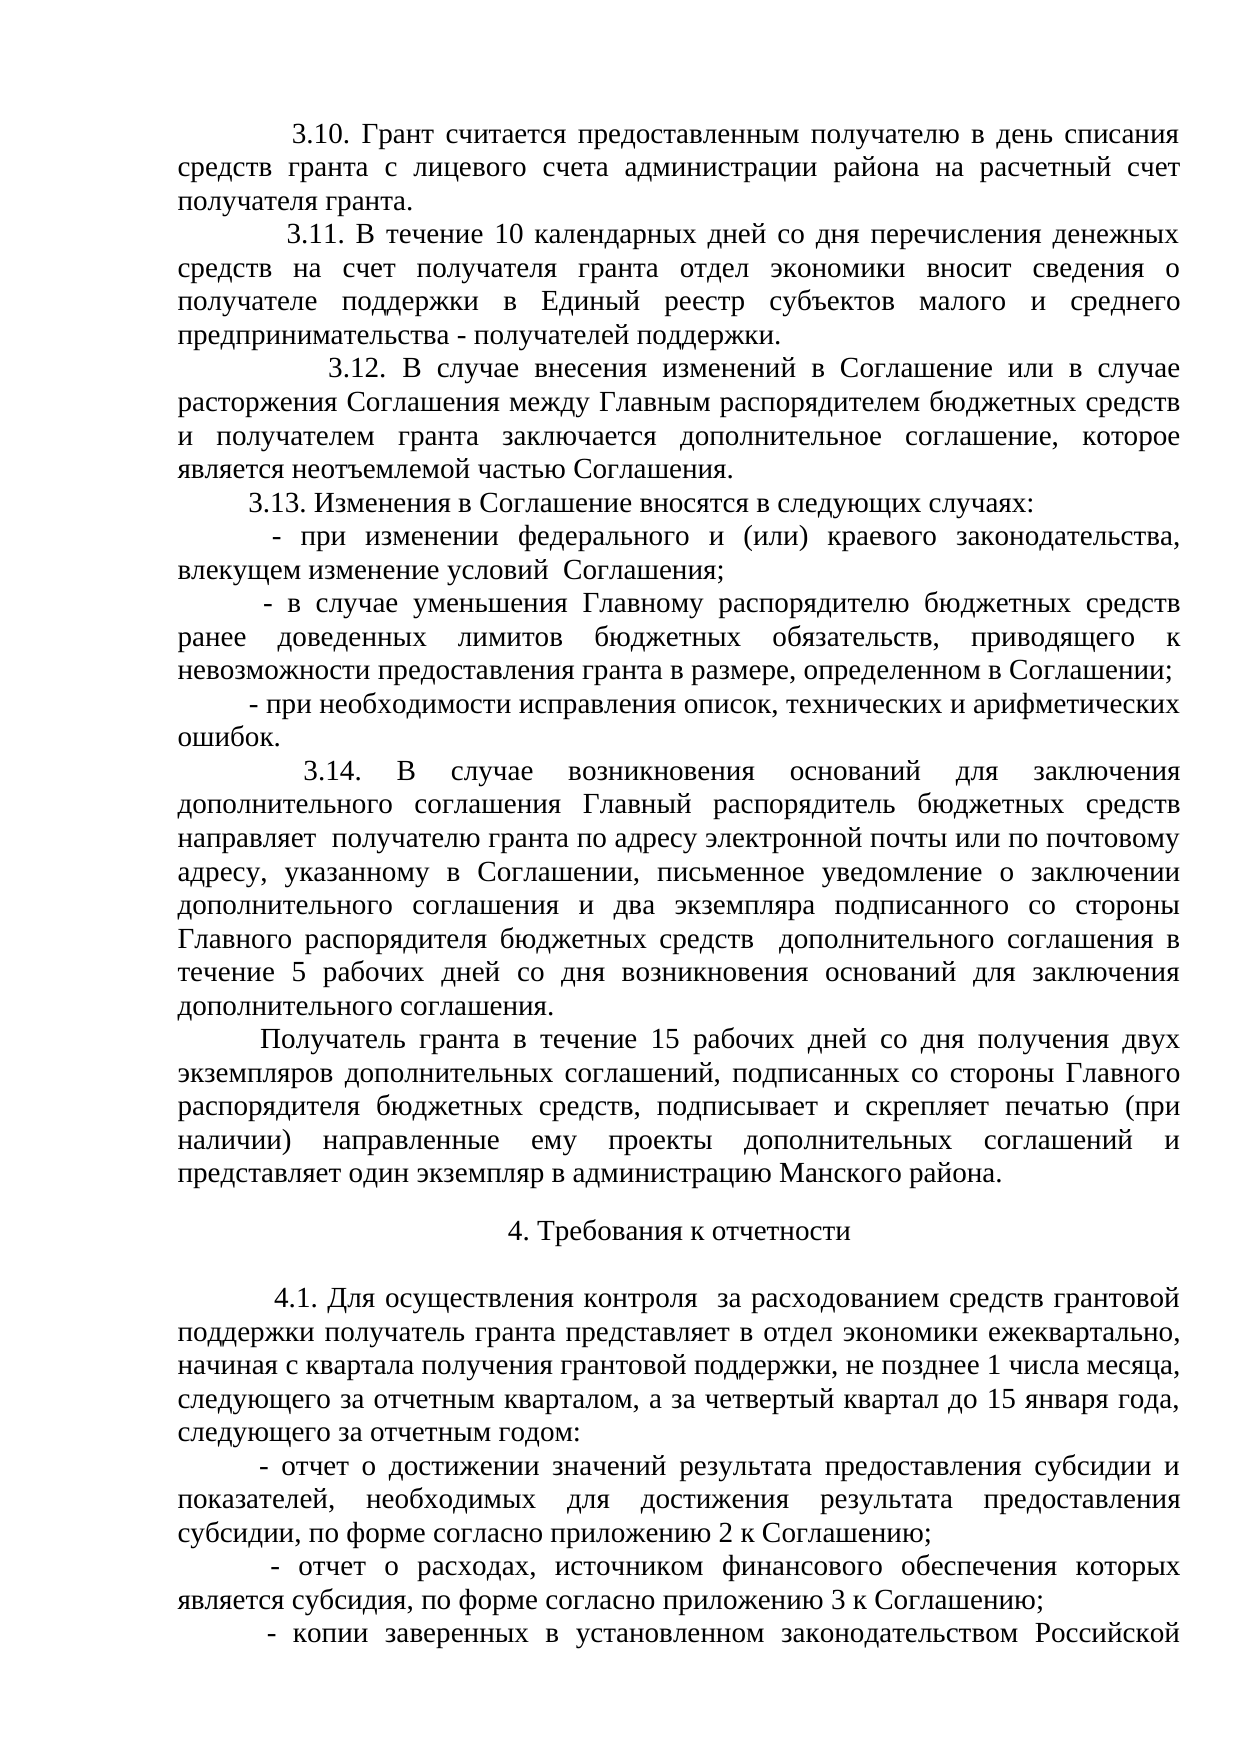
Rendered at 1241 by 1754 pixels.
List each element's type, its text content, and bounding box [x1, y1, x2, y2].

title 4.1. Для осуществления контроля за расходованием средств грантовой поддержки получатель гранта представляет в отдел экономики ежеквартально, начиная с квартала получения грантовой поддержки, не позднее 1 числа месяца, следующего за отчетным кварталом, а за четвертый квартал до 15 января года, следующего за отчетным годом: [177, 1280, 1181, 1448]
title 4. Требования к отчетности [177, 1213, 1181, 1247]
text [177, 1616, 1181, 1649]
text - отчет о достижении значений результата предоставления субсидии и показателей, необходимых для достижения результата предоставления субсидии, по форме согласно приложению 2 к Соглашению; [177, 1448, 1181, 1548]
text 3.10. Грант считается предоставленным получателю в день списания средств гранта с лицевого счета администрации района на расчетный счет получателя гранта. [177, 116, 1181, 216]
text - при изменении федерального и (или) краевого законодательства, влекущем изменение условий Соглашения; [177, 518, 1181, 585]
text 3.12. В случае внесения изменений в Соглашение или в случае расторжения Соглашения между Главным распорядителем бюджетных средств и получателем гранта заключается дополнительное соглашение, которое является неотъемлемой частью Соглашения. [177, 351, 1181, 485]
text - при необходимости исправления описок, технических и арифметических ошибок. [177, 686, 1181, 753]
text 3.14. В случае возникновения оснований для заключения дополнительного соглашения Главный распорядитель бюджетных средств направляет получателю гранта по адресу электронной почты или по почтовому адресу, указанному в Соглашении, письменное уведомление о заключении дополнительного соглашения и два экземпляра подписанного со стороны Главного распорядителя бюджетных средств дополнительного соглашения в течение 5 рабочих дней со дня возникновения оснований для заключения дополнительного соглашения. [177, 753, 1181, 1021]
text Получатель гранта в течение 15 рабочих дней со дня получения двух экземпляров дополнительных соглашений, подписанных со стороны Главного распорядителя бюджетных средств, подписывает и скрепляет печатью (при наличии) направленные ему проекты дополнительных соглашений и представляет один экземпляр в администрацию Манского района. [177, 1021, 1181, 1189]
text 3.11. В течение 10 календарных дней со дня перечисления денежных средств на счет получателя гранта отдел экономики вносит сведения о получателе поддержки в Единый реестр субъектов малого и среднего предпринимательства - получателей поддержки. [177, 216, 1181, 351]
text - отчет о расходах, источником финансового обеспечения которых является субсидия, по форме согласно приложению 3 к Соглашению; [177, 1548, 1181, 1616]
text 3.13. Изменения в Соглашение вносятся в следующих случаях: [177, 485, 1181, 518]
text - в случае уменьшения Главному распорядителю бюджетных средств ранее доведенных лимитов бюджетных обязательств, приводящего к невозможности предоставления гранта в размере, определенном в Соглашении; [177, 585, 1181, 686]
